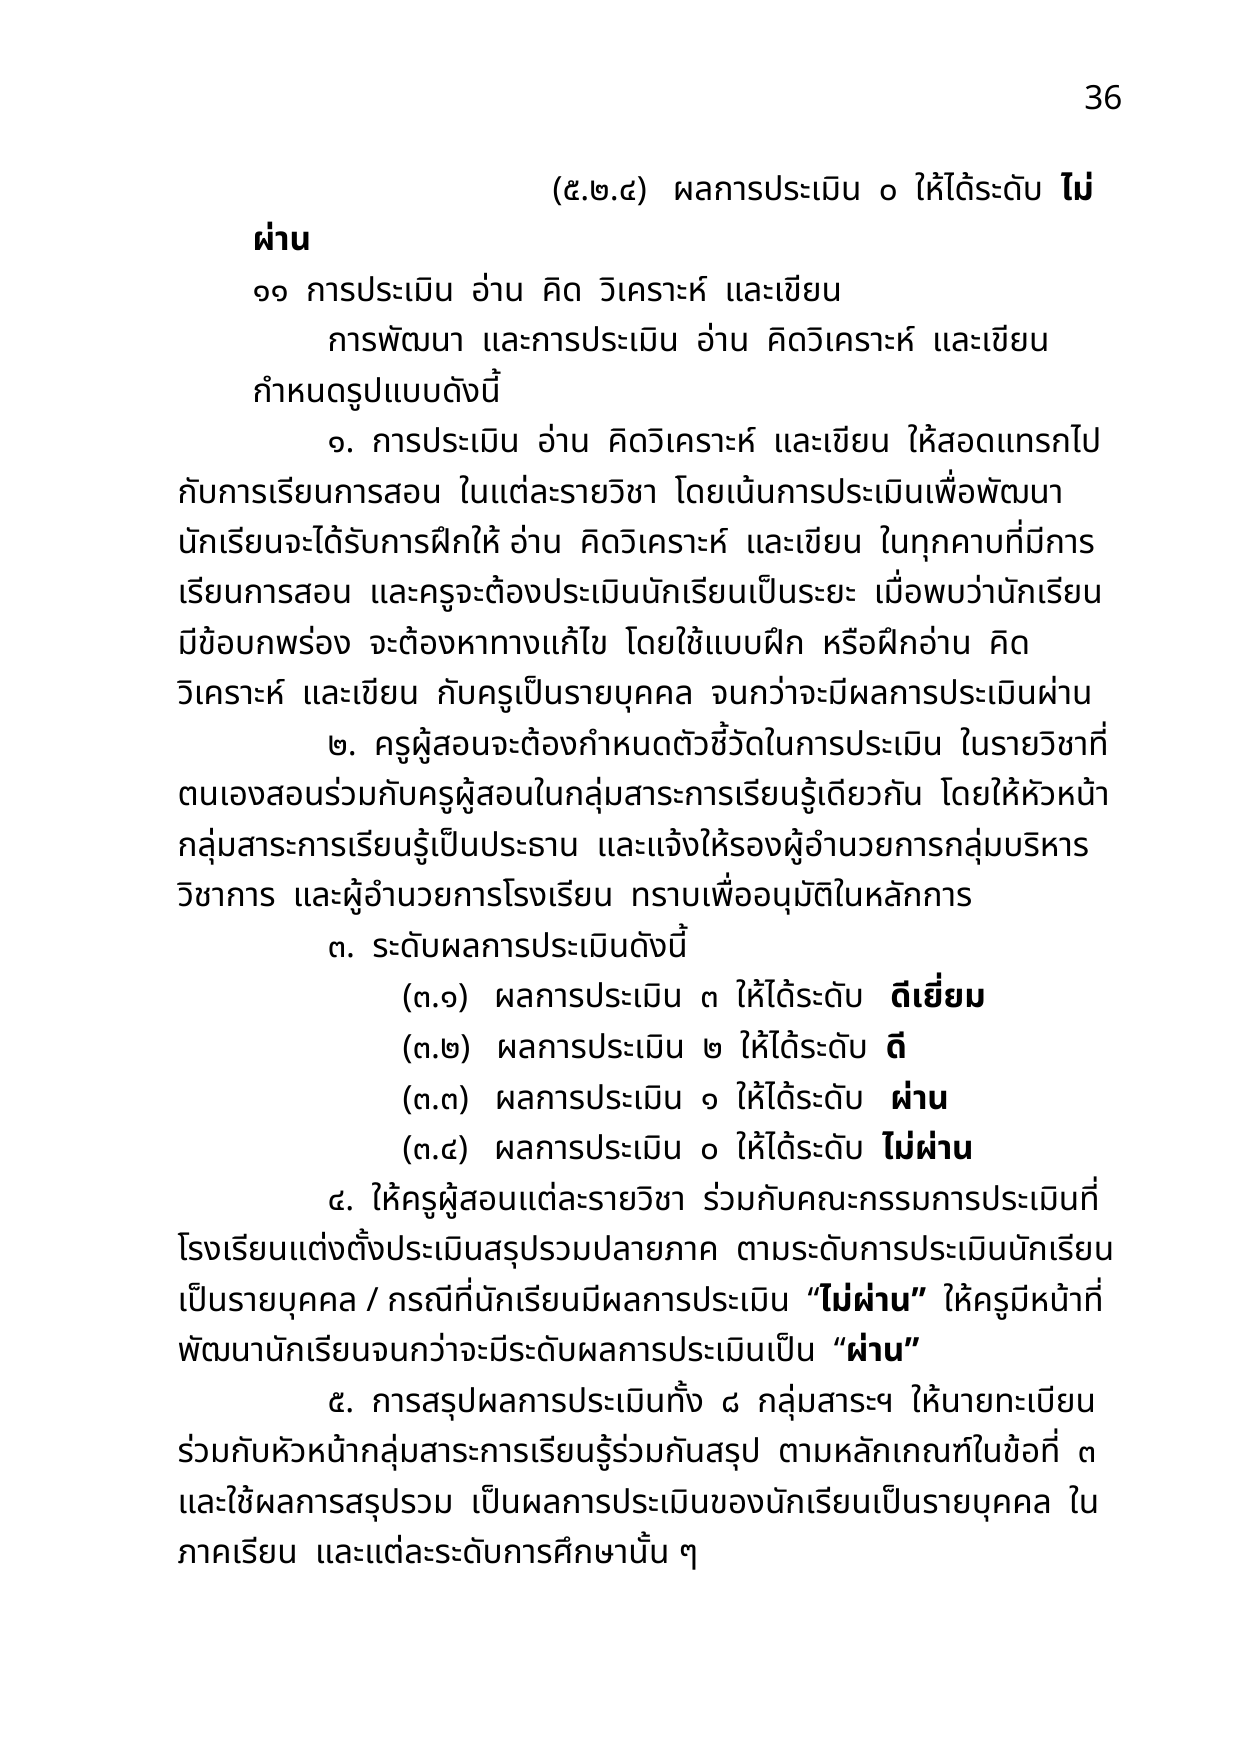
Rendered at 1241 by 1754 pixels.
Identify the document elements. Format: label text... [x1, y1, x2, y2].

text การพัฒนา และการประเมิน อ่าน คิดวิเคราะห์ และเขียน กำหนดรูปแบบดังนี้ [252, 316, 1122, 417]
text ๒. ครูผู้สอนจะต้องกำหนดตัวชี้วัดในการประเมิน ในรายวิชาที่ตนเองสอนร่วมกับครูผู้สอนในกลุ่มสาระการเรียนรู้เดียวกัน โดยให้หัวหน้ากลุ่มสาระการเรียนรู้เป็นประธาน และแจ้งให้รองผู้อำนวยการกลุ่มบริหารวิชาการ และผู้อำนวยการโรงเรียน ทราบเพื่ออนุมัติในหลักการ [177, 720, 1122, 922]
text ๓. ระดับผลการประเมินดังนี้ [252, 922, 1122, 972]
text ๑๑ การประเมิน อ่าน คิด วิเคราะห์ และเขียน [177, 266, 1122, 316]
text (๕.๒.๔) ผลการประเมิน ๐ ให้ได้ระดับ ไม่ผ่าน [252, 165, 1122, 266]
text (๓.๒) ผลการประเมิน ๒ ให้ได้ระดับ ดี [252, 1023, 1122, 1073]
text (๓.๑) ผลการประเมิน ๓ ให้ได้ระดับ ดีเยี่ยม [252, 972, 1122, 1023]
text ๕. การสรุปผลการประเมินทั้ง ๘ กลุ่มสาระฯ ให้นายทะเบียนร่วมกับหัวหน้ากลุ่มสาระการเรียนรู้ร่วมกันสรุป ตามหลักเกณฑ์ในข้อที่ ๓ และใช้ผลการสรุปรวม เป็นผลการประเมินของนักเรียนเป็นรายบุคคล ในภาคเรียน และแต่ละระดับการศึกษานั้น ๆ [177, 1377, 1122, 1579]
text (๓.๓) ผลการประเมิน ๑ ให้ได้ระดับ ผ่าน [252, 1073, 1122, 1124]
text ๑. การประเมิน อ่าน คิดวิเคราะห์ และเขียน ให้สอดแทรกไปกับการเรียนการสอน ในแต่ละรายวิชา โดยเน้นการประเมินเพื่อพัฒนา นักเรียนจะได้รับการฝึกให้ อ่าน คิดวิเคราะห์ และเขียน ในทุกคาบที่มีการเรียนการสอน และครูจะต้องประเมินนักเรียนเป็นระยะ เมื่อพบว่านักเรียนมีข้อบกพร่อง จะต้องหาทางแก้ไข โดยใช้แบบฝึก หรือฝึกอ่าน คิดวิเคราะห์ และเขียน กับครูเป็นรายบุคคล จนกว่าจะมีผลการประเมินผ่าน [177, 417, 1122, 720]
text (๓.๔) ผลการประเมิน ๐ ให้ได้ระดับ ไม่ผ่าน [252, 1124, 1122, 1175]
text ๔. ให้ครูผู้สอนแต่ละรายวิชา ร่วมกับคณะกรรมการประเมินที่โรงเรียนแต่งตั้งประเมินสรุปรวมปลายภาค ตามระดับการประเมินนักเรียนเป็นรายบุคคล / กรณีที่นักเรียนมีผลการประเมิน “ไม่ผ่าน” ให้ครูมีหน้าที่พัฒนานักเรียนจนกว่าจะมีระดับผลการประเมินเป็น “ผ่าน” [177, 1175, 1122, 1377]
